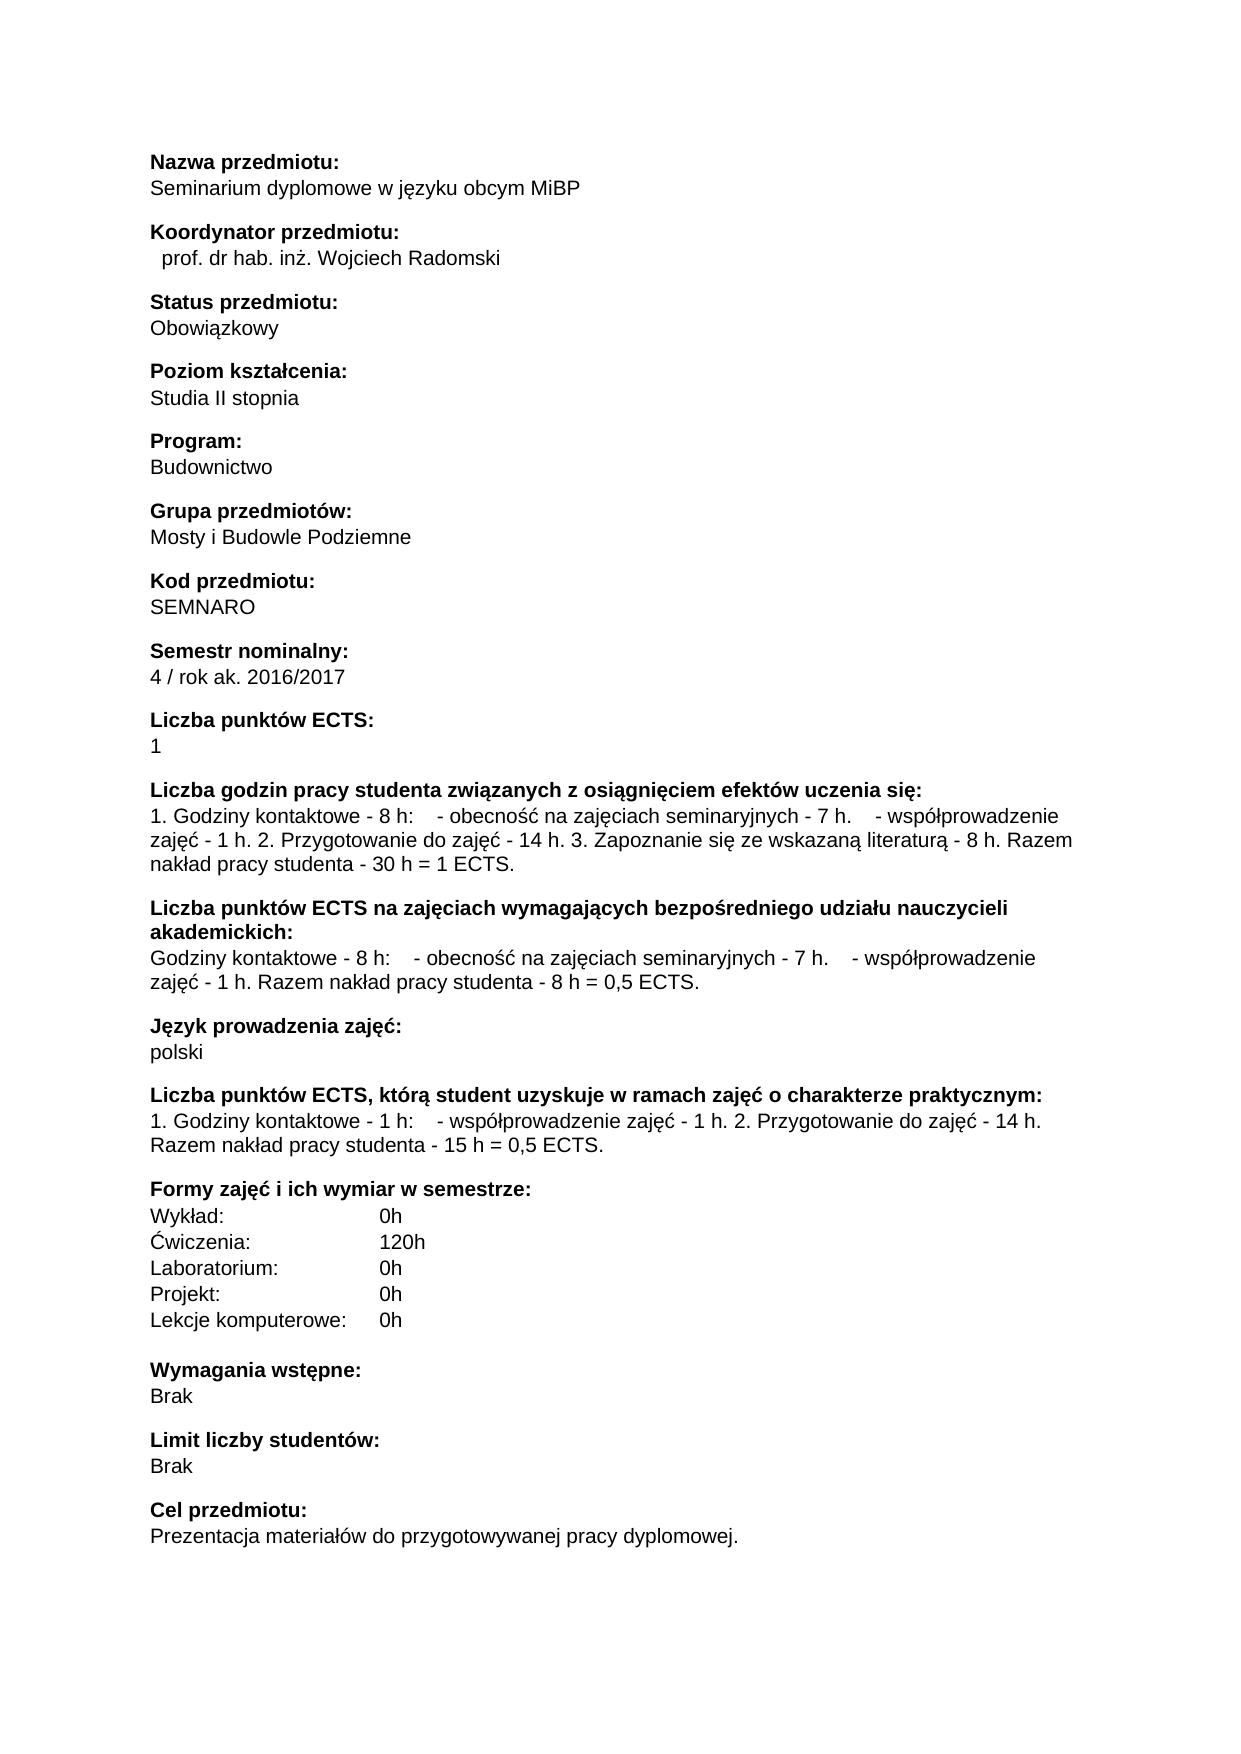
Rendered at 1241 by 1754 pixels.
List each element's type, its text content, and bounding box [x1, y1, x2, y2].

text Limit liczby studentów: [150, 1428, 1090, 1452]
table_cell 0h [369, 1280, 597, 1306]
text Budownictwo [150, 455, 1090, 479]
table_cell Ćwiczenia: [140, 1230, 367, 1254]
text Program: [150, 429, 1090, 453]
table_cell Projekt: [140, 1282, 367, 1306]
text Formy zajęć i ich wymiar w semestrze: [150, 1177, 1090, 1201]
text Cel przedmiotu: [150, 1497, 1090, 1521]
table_cell 120h [369, 1228, 597, 1254]
text Poziom kształcenia: [150, 359, 1090, 383]
text Nazwa przedmiotu: [150, 150, 1090, 174]
text 1. Godziny kontaktowe - 1 h: - współprowadzenie zajęć - 1 h. 2. Przygotowanie do zajęć - 14 h. Razem nakład pracy studenta - 15 h = 0,5 ECTS. [150, 1109, 1090, 1157]
text Semestr nominalny: [150, 638, 1090, 662]
text polski [150, 1039, 1090, 1063]
text Godziny kontaktowe - 8 h: - obecność na zajęciach seminaryjnych - 7 h. - współprowadzenie zajęć - 1 h. Razem nakład pracy studenta - 8 h = 0,5 ECTS. [150, 946, 1090, 994]
text Liczba punktów ECTS na zajęciach wymagających bezpośredniego udziału nauczycieli akademickich: [150, 896, 1090, 944]
text Koordynator przedmiotu: [150, 220, 1090, 244]
text Język prowadzenia zajęć: [150, 1013, 1090, 1037]
text Liczba punktów ECTS: [150, 708, 1090, 732]
text Seminarium dyplomowe w języku obcym MiBP [150, 176, 1090, 200]
text Liczba godzin pracy studenta związanych z osiągnięciem efektów uczenia się: [150, 778, 1090, 802]
text Grupa przedmiotów: [150, 499, 1090, 523]
text Brak [150, 1384, 1090, 1408]
table_cell 0h [369, 1306, 597, 1332]
text prof. dr hab. inż. Wojciech Radomski [150, 246, 1090, 270]
table_header Wykład: [140, 1204, 367, 1228]
table_header 0h [369, 1204, 597, 1228]
text Brak [150, 1454, 1090, 1478]
table_cell 0h [369, 1254, 597, 1280]
text Status przedmiotu: [150, 289, 1090, 313]
text 1. Godziny kontaktowe - 8 h: - obecność na zajęciach seminaryjnych - 7 h. - współprowadzenie zajęć - 1 h. 2. Przygotowanie do zajęć - 14 h. 3. Zapoznanie się ze wskazaną literaturą - 8 h. Razem nakład pracy studenta - 30 h = 1 ECTS. [150, 804, 1090, 876]
text 4 / rok ak. 2016/2017 [150, 664, 1090, 688]
text Kod przedmiotu: [150, 569, 1090, 593]
text Mosty i Budowle Podziemne [150, 525, 1090, 549]
text 1 [150, 734, 1090, 758]
text Studia II stopnia [150, 385, 1090, 409]
table_cell Lekcje komputerowe: [140, 1308, 367, 1332]
text Prezentacja materiałów do przygotowywanej pracy dyplomowej. [150, 1523, 1090, 1547]
text Obowiązkowy [150, 316, 1090, 339]
table_cell Laboratorium: [140, 1256, 367, 1280]
text Wymagania wstępne: [150, 1358, 1090, 1382]
text SEMNARO [150, 595, 1090, 619]
text Liczba punktów ECTS, którą student uzyskuje w ramach zajęć o charakterze praktycznym: [150, 1083, 1090, 1107]
